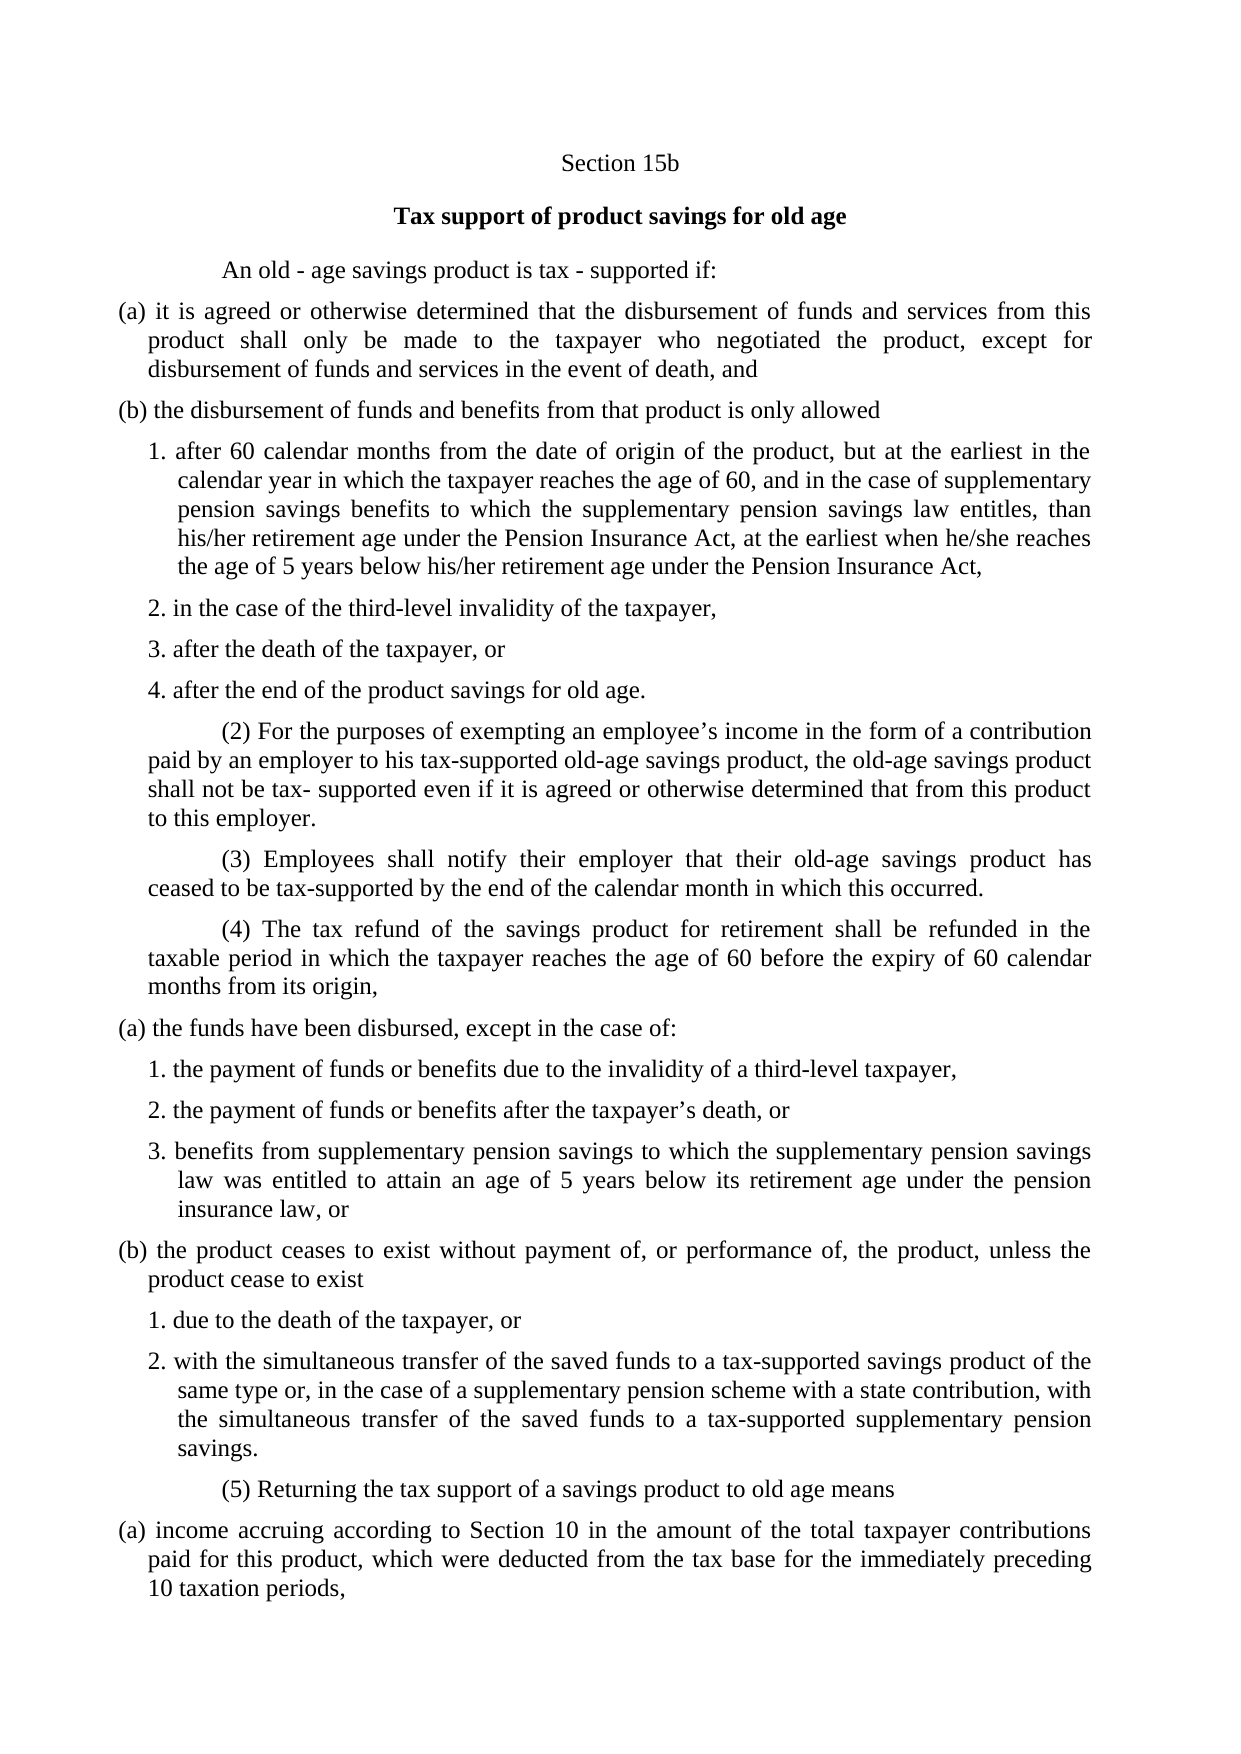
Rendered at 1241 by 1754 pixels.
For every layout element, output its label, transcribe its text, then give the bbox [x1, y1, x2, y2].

text 1. due to the death of the taxpayer, or [148, 1305, 1093, 1334]
text 2. the payment of funds or benefits after the taxpayer’s death, or [148, 1095, 1093, 1124]
text An old - age savings product is tax - supported if: [148, 255, 1093, 284]
text (a) the funds have been disbursed, except in the case of: [118, 1013, 1093, 1041]
text Section 15b [148, 148, 1093, 176]
text (4) The tax refund of the savings product for retirement shall be refunded in the taxable period in which the taxpayer reaches the age of 60 before the expiry of 60 calendar months from its origin, [148, 914, 1093, 1000]
text (a) income accruing according to Section 10 in the amount of the total taxpayer contributions paid for this product, which were deducted from the tax base for the immediately preceding 10 taxation periods, [118, 1515, 1093, 1601]
text (b) the product ceases to exist without payment of, or performance of, the product, unless the product cease to exist [118, 1235, 1093, 1293]
text 1. after 60 calendar months from the date of origin of the product, but at the earliest in the calendar year in which the taxpayer reaches the age of 60, and in the case of supplementary pension savings benefits to which the supplementary pension savings law entitles, than his/her retirement age under the Pension Insurance Act, at the earliest when he/she reaches the age of 5 years below his/her retirement age under the Pension Insurance Act, [148, 436, 1093, 580]
text 2. with the simultaneous transfer of the saved funds to a tax-supported savings product of the same type or, in the case of a supplementary pension scheme with a state contribution, with the simultaneous transfer of the saved funds to a tax-supported supplementary pension savings. [148, 1346, 1093, 1461]
text (2) For the purposes of exempting an employee’s income in the form of a contribution paid by an employer to his tax-supported old-age savings product, the old-age savings product shall not be tax- supported even if it is agreed or otherwise determined that from this product to this employer. [148, 716, 1093, 831]
text Tax support of product savings for old age [148, 201, 1093, 230]
text (b) the disbursement of funds and benefits from that product is only allowed [118, 395, 1093, 424]
text (3) Employees shall notify their employer that their old-age savings product has ceased to be tax-supported by the end of the calendar month in which this occurred. [148, 844, 1093, 901]
text 3. benefits from supplementary pension savings to which the supplementary pension savings law was entitled to attain an age of 5 years below its retirement age under the pension insurance law, or [148, 1136, 1093, 1223]
text 2. in the case of the third-level invalidity of the taxpayer, [148, 593, 1093, 621]
text 4. after the end of the product savings for old age. [148, 675, 1093, 704]
text (a) it is agreed or otherwise determined that the disbursement of funds and services from this product shall only be made to the taxpayer who negotiated the product, except for disbursement of funds and services in the event of death, and [118, 296, 1093, 383]
text 3. after the death of the taxpayer, or [148, 634, 1093, 663]
text (5) Returning the tax support of a savings product to old age means [148, 1474, 1093, 1503]
text 1. the payment of funds or benefits due to the invalidity of a third-level taxpayer, [148, 1054, 1093, 1083]
